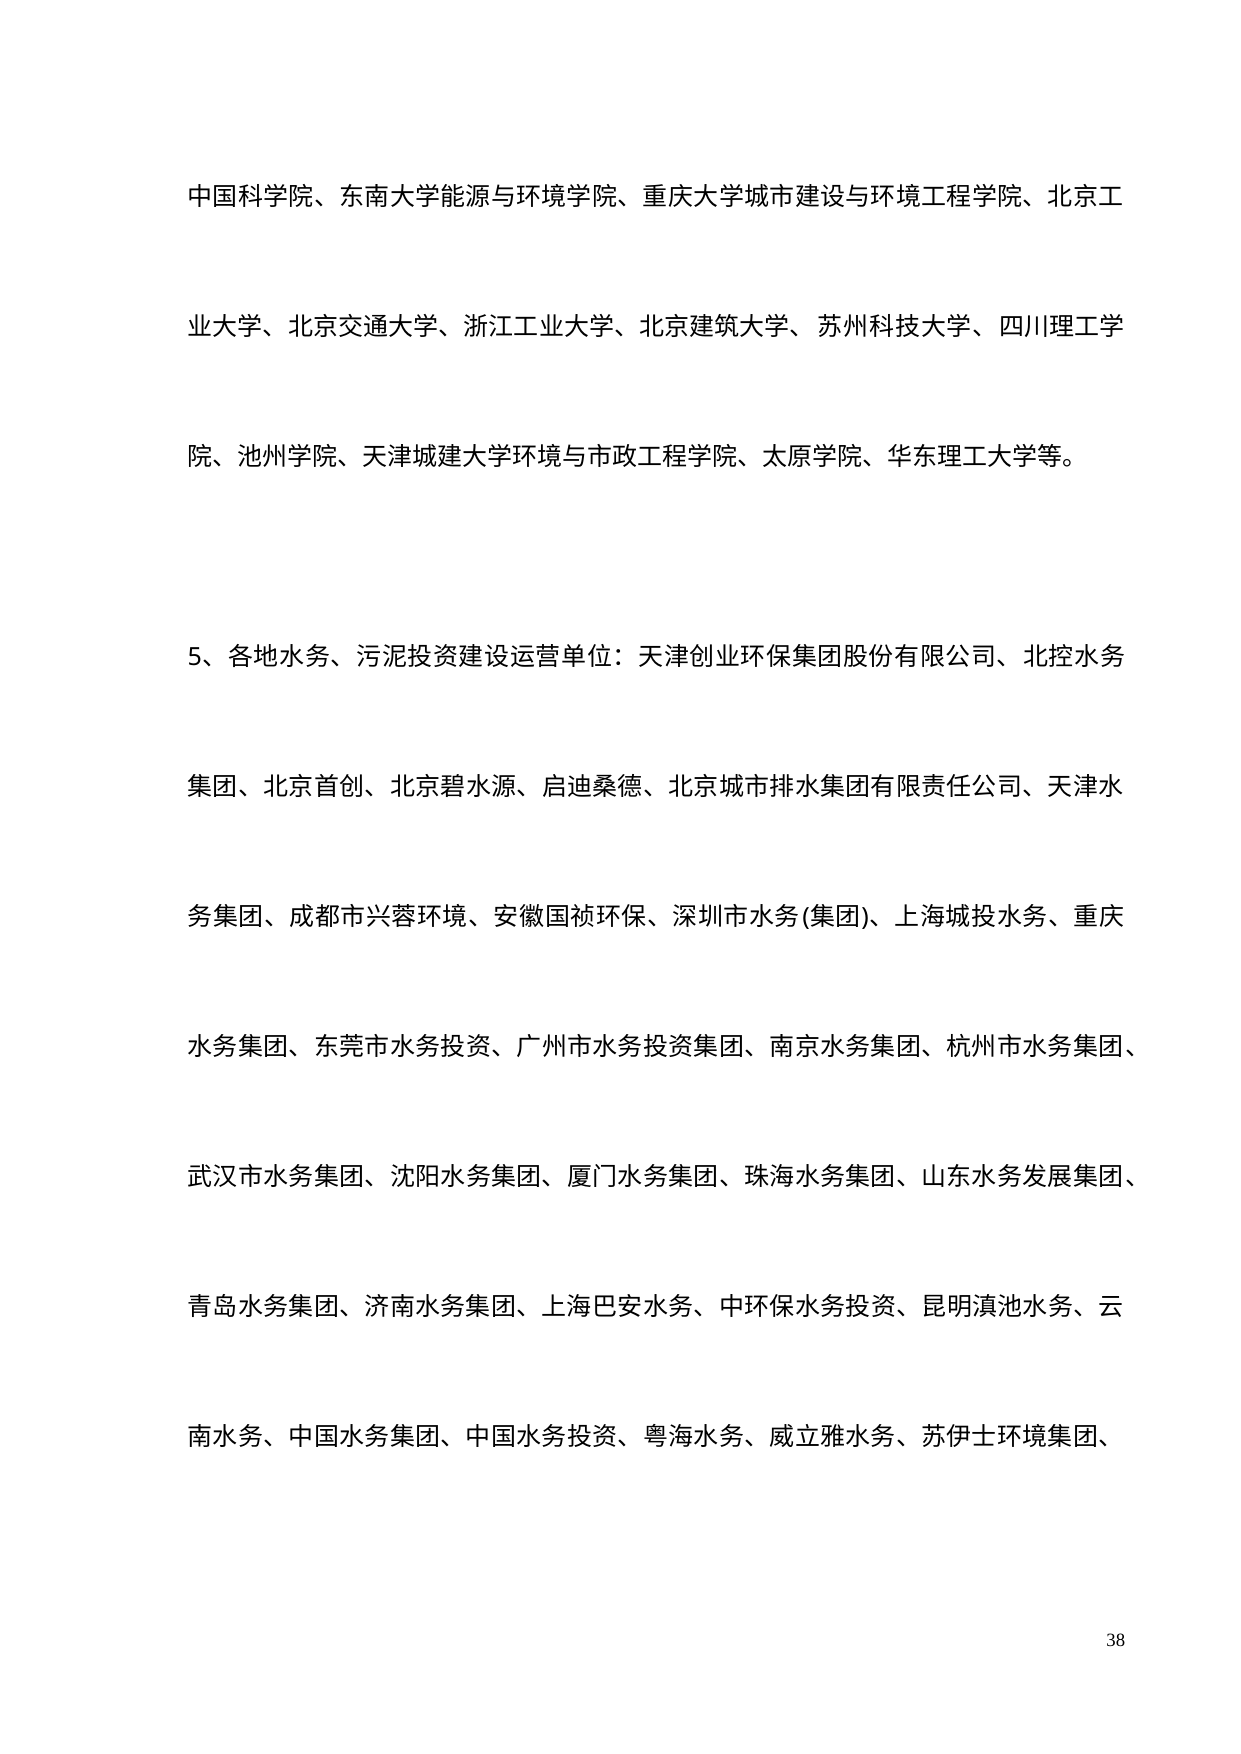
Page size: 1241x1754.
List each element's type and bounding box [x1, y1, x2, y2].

text [187, 622, 1125, 1467]
text [187, 162, 1125, 487]
